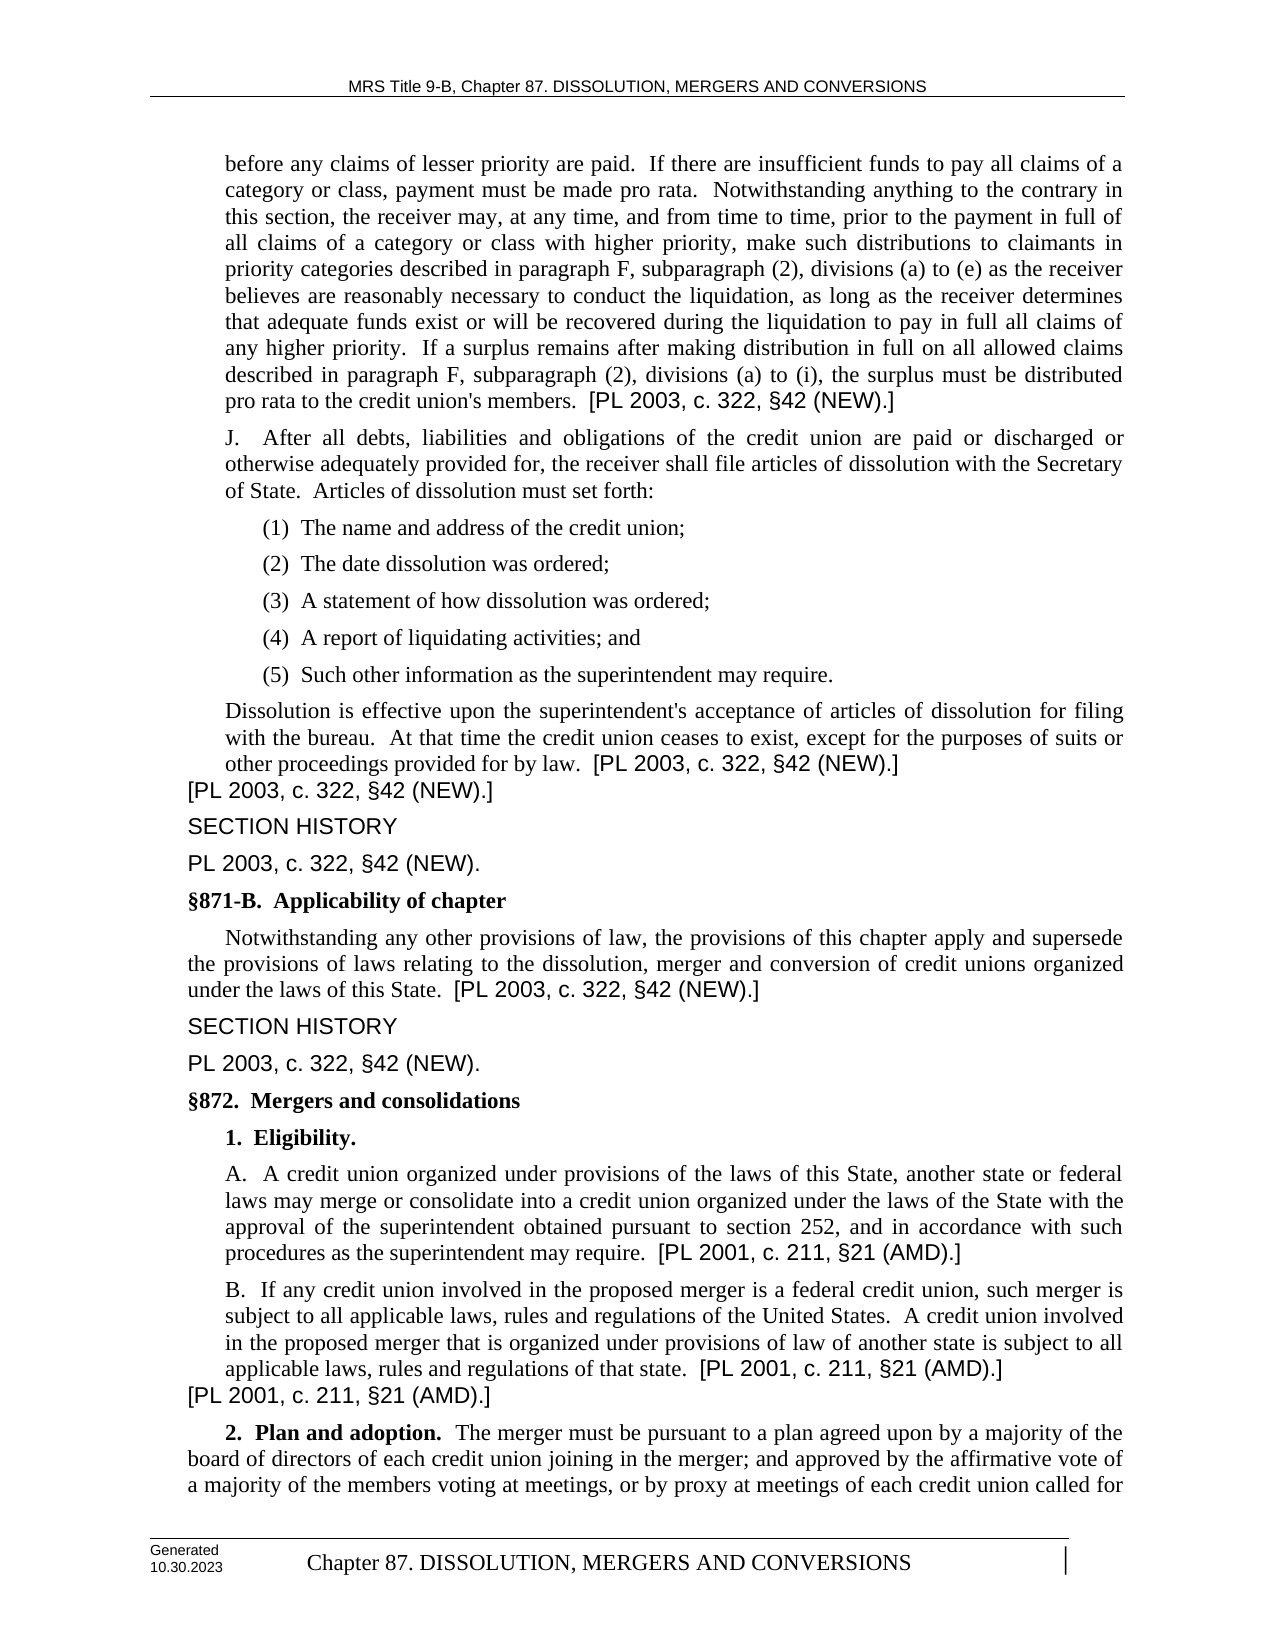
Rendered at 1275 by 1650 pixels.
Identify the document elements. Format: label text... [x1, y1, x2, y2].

text SECTION HISTORY [187, 813, 1125, 840]
text B. If any credit union involved in the proposed merger is a federal credit union, such merger is subject to all applicable laws, rules and regulations of the United States. A credit union involved in the proposed merger that is organized under provisions of law of another state is subject to all applicable laws, rules and regulations of that state. [PL 2001, c. 211, §21 (AMD).] [225, 1276, 1125, 1382]
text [187, 1418, 1125, 1498]
text [PL 2003, c. 322, §42 (NEW).] [187, 777, 1125, 803]
text PL 2003, c. 322, §42 (NEW). [187, 1050, 1125, 1076]
text [PL 2001, c. 211, §21 (AMD).] [187, 1382, 1125, 1408]
text A. A credit union organized under provisions of the laws of this State, another state or federal laws may merge or consolidate into a credit union organized under the laws of the State with the approval of the superintendent obtained pursuant to section 252, and in accordance with such procedures as the superintendent may require. [PL 2001, c. 211, §21 (AMD).] [225, 1160, 1125, 1266]
text J. After all debts, liabilities and obligations of the credit union are paid or discharged or otherwise adequately provided for, the receiver shall file articles of dissolution with the Secretary of State. Articles of dissolution must set forth: [225, 424, 1125, 503]
text 1. Eligibility. [187, 1123, 1125, 1150]
text (2) The date dissolution was ordered; [262, 550, 1125, 577]
text Notwithstanding any other provisions of law, the provisions of this chapter apply and supersede the provisions of laws relating to the dissolution, merger and conversion of credit unions organized under the laws of this State. [PL 2003, c. 322, §42 (NEW).] [187, 924, 1125, 1003]
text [225, 150, 1125, 414]
text SECTION HISTORY [187, 1013, 1125, 1039]
text (3) A statement of how dissolution was ordered; [262, 587, 1125, 613]
text Dissolution is effective upon the superintendent's acceptance of articles of dissolution for filing with the bureau. At that time the credit union ceases to exist, except for the purposes of suits or other proceedings provided for by law. [PL 2003, c. 322, §42 (NEW).] [225, 697, 1125, 777]
text (5) Such other information as the superintendent may require. [262, 661, 1125, 687]
text PL 2003, c. 322, §42 (NEW). [187, 850, 1125, 876]
text (1) The name and address of the credit union; [262, 513, 1125, 540]
text (4) A report of liquidating activities; and [262, 624, 1125, 650]
text §871-B. Applicability of chapter [187, 887, 1125, 913]
text §872. Mergers and consolidations [187, 1087, 1125, 1113]
